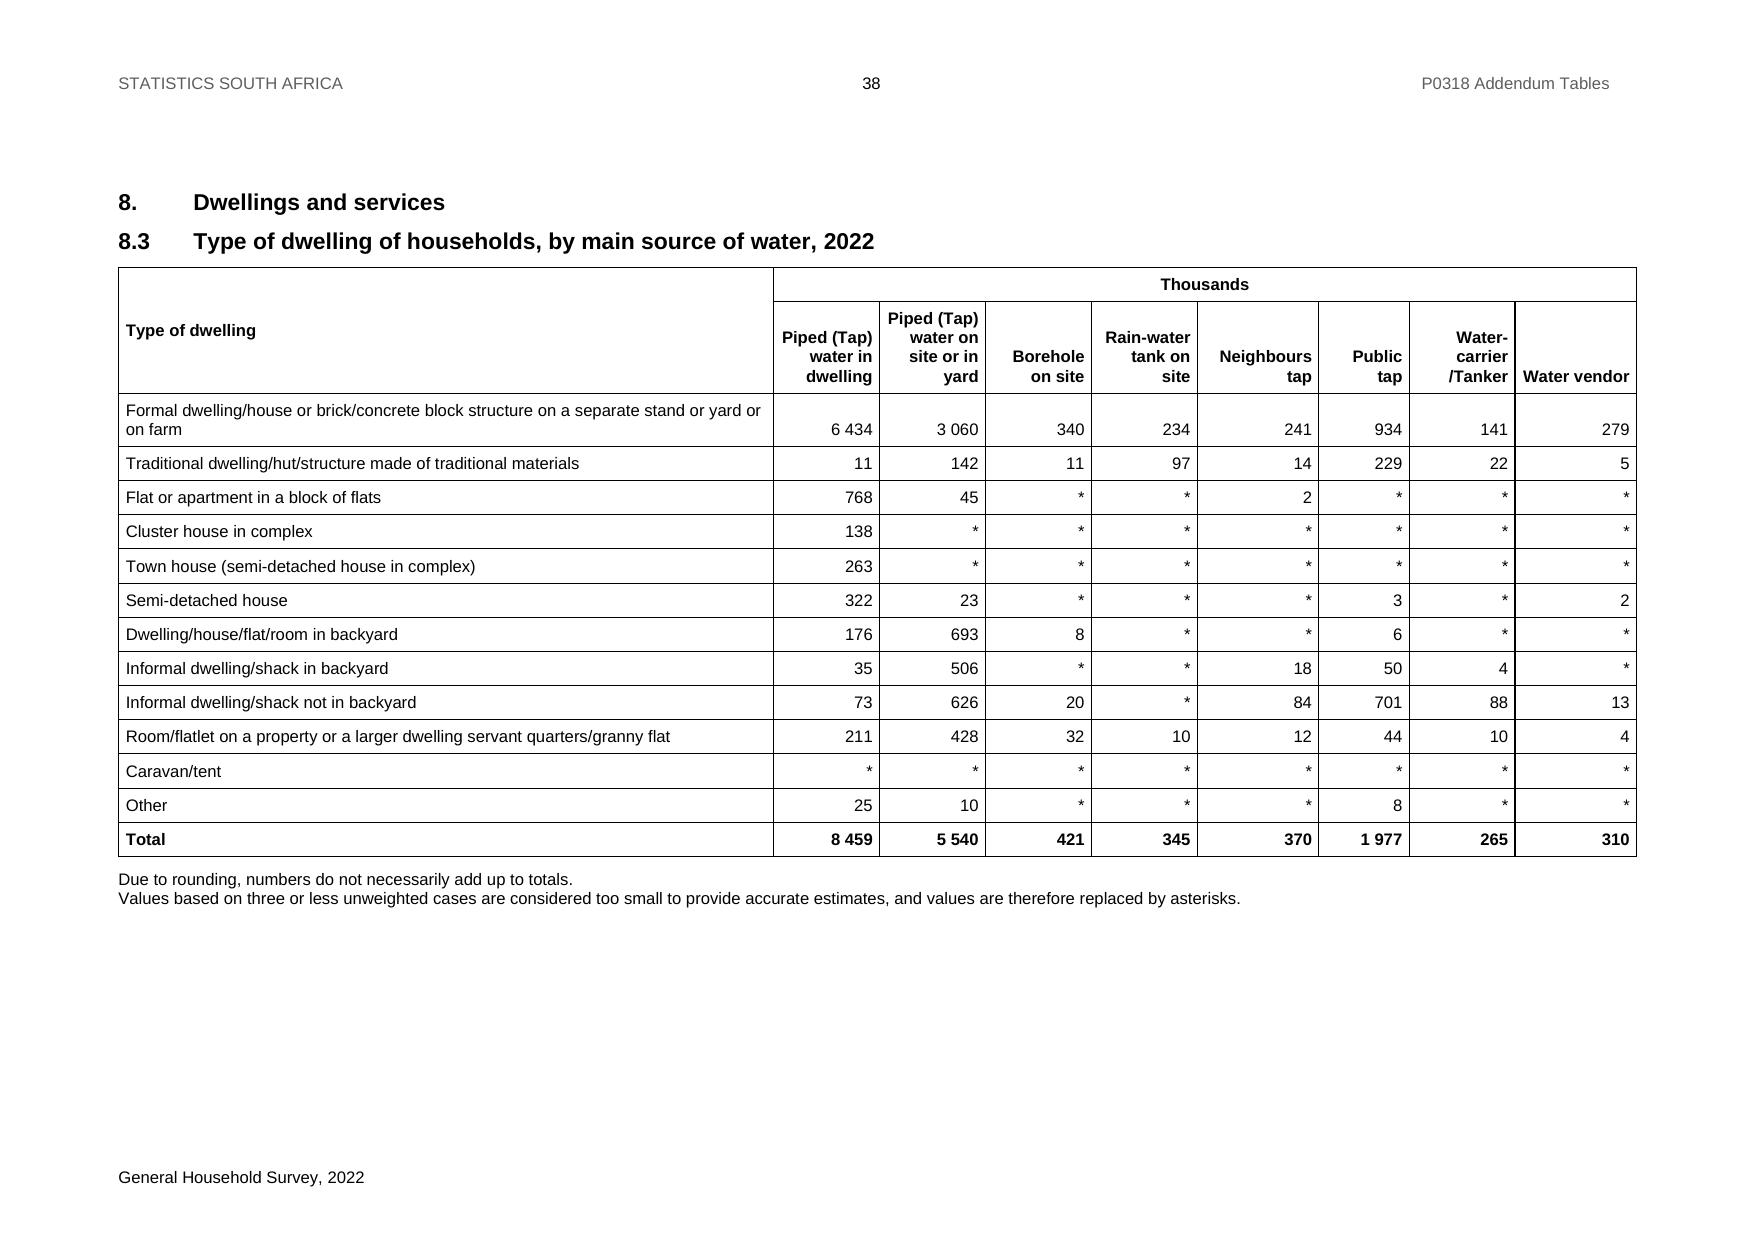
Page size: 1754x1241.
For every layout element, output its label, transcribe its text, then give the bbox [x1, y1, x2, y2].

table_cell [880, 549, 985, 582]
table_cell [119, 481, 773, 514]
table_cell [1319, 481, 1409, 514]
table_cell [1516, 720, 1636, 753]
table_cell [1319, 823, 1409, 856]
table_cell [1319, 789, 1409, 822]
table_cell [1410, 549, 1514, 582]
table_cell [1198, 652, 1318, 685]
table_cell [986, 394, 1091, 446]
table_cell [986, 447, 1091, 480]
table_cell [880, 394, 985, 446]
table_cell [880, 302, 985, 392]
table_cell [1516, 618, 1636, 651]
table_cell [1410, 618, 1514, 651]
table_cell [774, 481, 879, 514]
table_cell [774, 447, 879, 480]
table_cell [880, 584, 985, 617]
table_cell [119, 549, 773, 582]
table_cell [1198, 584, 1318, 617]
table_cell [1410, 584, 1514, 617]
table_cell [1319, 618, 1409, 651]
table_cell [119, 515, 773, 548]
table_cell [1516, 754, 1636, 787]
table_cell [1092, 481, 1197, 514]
text 8.3 Type of dwelling of households, by main source of water, 2022 [118, 228, 1636, 254]
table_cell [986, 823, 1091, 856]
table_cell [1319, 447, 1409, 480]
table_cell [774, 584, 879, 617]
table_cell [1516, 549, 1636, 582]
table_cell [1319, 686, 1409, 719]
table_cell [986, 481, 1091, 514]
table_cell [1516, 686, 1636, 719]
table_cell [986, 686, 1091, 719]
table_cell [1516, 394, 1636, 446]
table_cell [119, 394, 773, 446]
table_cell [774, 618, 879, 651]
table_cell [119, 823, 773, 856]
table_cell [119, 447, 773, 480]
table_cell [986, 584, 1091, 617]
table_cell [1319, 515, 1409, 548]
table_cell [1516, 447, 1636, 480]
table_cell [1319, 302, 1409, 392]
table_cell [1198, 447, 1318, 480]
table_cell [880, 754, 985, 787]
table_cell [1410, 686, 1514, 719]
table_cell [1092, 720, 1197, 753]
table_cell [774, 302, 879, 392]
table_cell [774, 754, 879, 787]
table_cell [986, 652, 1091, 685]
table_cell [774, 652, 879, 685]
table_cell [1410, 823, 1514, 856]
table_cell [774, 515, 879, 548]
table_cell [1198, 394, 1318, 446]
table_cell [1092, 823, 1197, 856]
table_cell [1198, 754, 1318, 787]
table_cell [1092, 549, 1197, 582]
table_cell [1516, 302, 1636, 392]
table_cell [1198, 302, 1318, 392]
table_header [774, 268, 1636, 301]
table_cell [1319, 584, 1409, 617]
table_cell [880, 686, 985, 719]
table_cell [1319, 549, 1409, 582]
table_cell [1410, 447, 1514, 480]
text Values based on three or less unweighted cases are considered too small to provide accurate estimates, and values are therefore replaced by asterisks. [118, 888, 1636, 908]
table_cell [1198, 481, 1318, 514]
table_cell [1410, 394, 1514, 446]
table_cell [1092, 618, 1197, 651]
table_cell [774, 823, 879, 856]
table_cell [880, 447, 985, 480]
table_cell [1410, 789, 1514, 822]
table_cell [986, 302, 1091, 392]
text Due to rounding, numbers do not necessarily add up to totals. [118, 869, 1636, 888]
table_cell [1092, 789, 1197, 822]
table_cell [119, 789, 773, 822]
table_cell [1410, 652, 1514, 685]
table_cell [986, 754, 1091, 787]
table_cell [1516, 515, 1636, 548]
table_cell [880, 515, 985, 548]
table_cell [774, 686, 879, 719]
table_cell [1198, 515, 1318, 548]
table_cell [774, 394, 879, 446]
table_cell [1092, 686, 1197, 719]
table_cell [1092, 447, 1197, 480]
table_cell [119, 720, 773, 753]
text 8. Dwellings and services [118, 189, 1636, 215]
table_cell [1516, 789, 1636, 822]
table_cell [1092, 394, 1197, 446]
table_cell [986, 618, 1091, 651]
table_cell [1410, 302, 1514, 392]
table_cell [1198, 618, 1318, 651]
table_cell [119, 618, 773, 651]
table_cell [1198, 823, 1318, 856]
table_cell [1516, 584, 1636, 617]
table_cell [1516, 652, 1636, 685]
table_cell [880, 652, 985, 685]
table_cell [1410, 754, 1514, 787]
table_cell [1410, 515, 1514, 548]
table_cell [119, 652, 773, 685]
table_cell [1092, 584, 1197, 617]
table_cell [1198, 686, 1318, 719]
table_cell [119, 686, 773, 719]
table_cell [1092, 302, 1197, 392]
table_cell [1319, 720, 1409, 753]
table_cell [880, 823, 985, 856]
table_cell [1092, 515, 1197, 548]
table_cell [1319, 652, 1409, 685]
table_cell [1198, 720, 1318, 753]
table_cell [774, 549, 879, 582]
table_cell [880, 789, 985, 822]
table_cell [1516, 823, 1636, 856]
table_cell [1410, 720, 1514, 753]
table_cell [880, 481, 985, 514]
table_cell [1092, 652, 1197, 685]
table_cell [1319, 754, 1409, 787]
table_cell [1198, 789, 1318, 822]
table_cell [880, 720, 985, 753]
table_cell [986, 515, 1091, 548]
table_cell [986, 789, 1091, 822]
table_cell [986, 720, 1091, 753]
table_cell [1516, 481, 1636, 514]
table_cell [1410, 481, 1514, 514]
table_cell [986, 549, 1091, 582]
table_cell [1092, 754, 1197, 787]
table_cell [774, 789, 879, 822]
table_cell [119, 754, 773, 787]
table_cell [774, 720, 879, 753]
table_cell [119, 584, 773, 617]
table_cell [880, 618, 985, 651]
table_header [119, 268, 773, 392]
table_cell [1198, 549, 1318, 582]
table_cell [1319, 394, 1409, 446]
